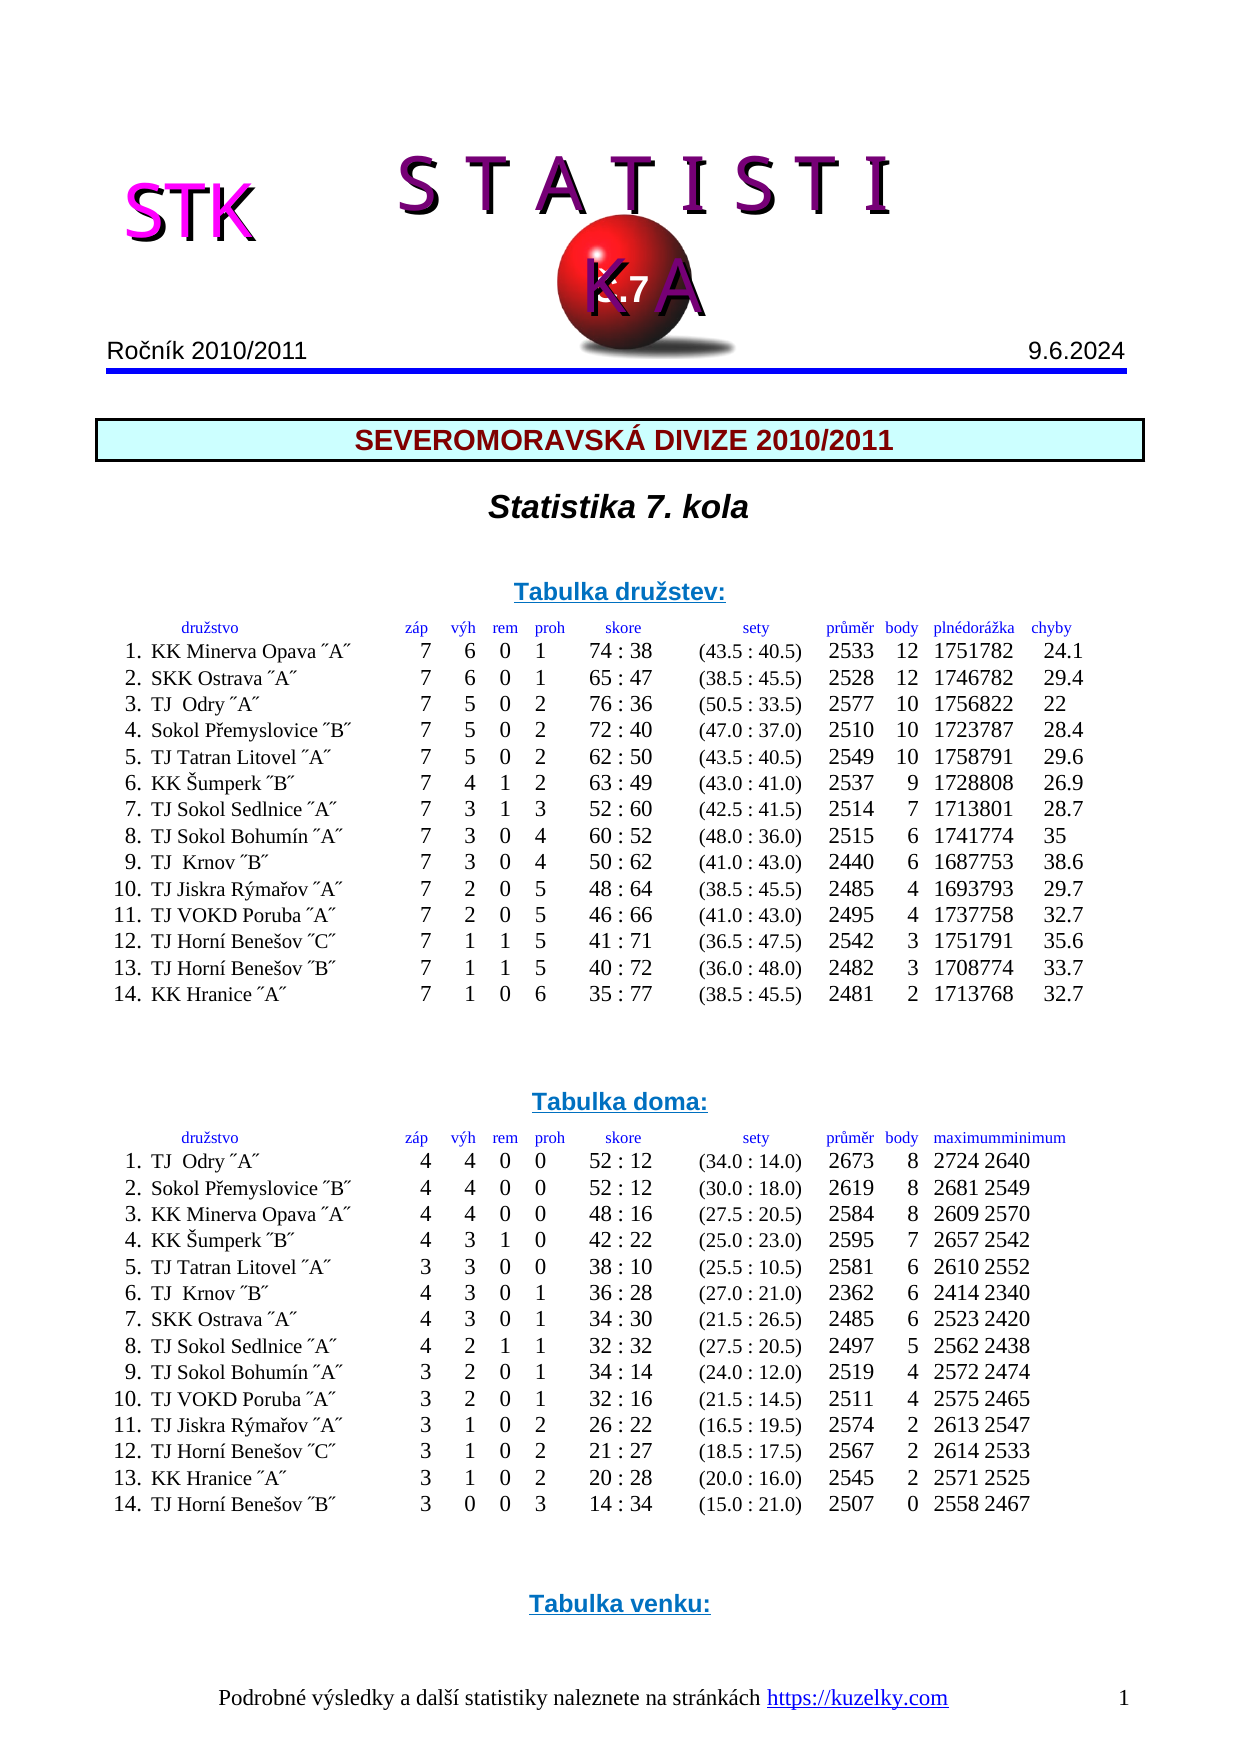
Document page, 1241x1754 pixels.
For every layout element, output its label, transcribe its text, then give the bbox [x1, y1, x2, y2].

text 9. TJ Sokol Bohumín ˝A˝ 3 2 0 1 34 : 14 (24.0 : 12.0) 2519 4 2572 2474 [106, 1358, 1134, 1384]
text 10. TJ Jiskra Rýmařov ˝A˝ 7 2 0 5 48 : 64 (38.5 : 45.5) 2485 4 1693 793 29.7 [106, 874, 1134, 901]
text 1. TJ Odry ˝A˝ 4 4 0 0 52 : 12 (34.0 : 14.0) 2673 8 2724 2640 [106, 1147, 1134, 1174]
text 3. KK Minerva Opava ˝A˝ 4 4 0 0 48 : 16 (27.5 : 20.5) 2584 8 2609 2570 [106, 1200, 1134, 1226]
text družstvo záp výh rem proh skore sety průměr body maximum minimum [106, 1128, 1134, 1147]
text 14. KK Hranice ˝A˝ 7 1 0 6 35 : 77 (38.5 : 45.5) 2481 2 1713 768 32.7 [106, 980, 1134, 1006]
text Č.7 [106, 267, 587, 310]
text 11. TJ Jiskra Rýmařov ˝A˝ 3 1 0 2 26 : 22 (16.5 : 19.5) 2574 2 2613 2547 [106, 1411, 1134, 1437]
text 13. KK Hranice ˝A˝ 3 1 0 2 20 : 28 (20.0 : 16.0) 2545 2 2571 2525 [106, 1464, 1134, 1490]
text Č.7 [687, 267, 1134, 310]
text Č.7 [609, 267, 671, 310]
text 12. TJ Horní Benešov ˝C˝ 7 1 1 5 41 : 71 (36.5 : 47.5) 2542 3 1751 791 35.6 [106, 927, 1134, 954]
text Tabulka venku: [94, 1589, 1145, 1618]
text 14. TJ Horní Benešov ˝B˝ 3 0 0 3 14 : 34 (15.0 : 21.0) 2507 0 2558 2467 [106, 1490, 1134, 1516]
text 5. TJ Tatran Litovel ˝A˝ 7 5 0 2 62 : 50 (43.5 : 40.5) 2549 10 1758 791 29.6 [106, 743, 1134, 769]
text Ročník 2010/2011 9.6.2024 [106, 336, 1134, 365]
text družstvo záp výh rem proh skore sety průměr body plné dorážka chyby [106, 618, 1134, 637]
text 1. KK Minerva Opava ˝A˝ 7 6 0 1 74 : 38 (43.5 : 40.5) 2533 12 1751 782 24.1 [106, 637, 1134, 664]
text 2. Sokol Přemyslovice ˝B˝ 4 4 0 0 52 : 12 (30.0 : 18.0) 2619 8 2681 2549 [106, 1174, 1134, 1200]
text 7. TJ Sokol Sedlnice ˝A˝ 7 3 1 3 52 : 60 (42.5 : 41.5) 2514 7 1713 801 28.7 [106, 796, 1134, 822]
text 12. TJ Horní Benešov ˝C˝ 3 1 0 2 21 : 27 (18.5 : 17.5) 2567 2 2614 2533 [106, 1437, 1134, 1464]
subtitle Severomoravská divize 2010/2011 [98, 421, 1142, 459]
text 4. KK Šumperk ˝B˝ 4 3 1 0 42 : 22 (25.0 : 23.0) 2595 7 2657 2542 [106, 1226, 1134, 1253]
text 6. KK Šumperk ˝B˝ 7 4 1 2 63 : 49 (43.0 : 41.0) 2537 9 1728 808 26.9 [106, 769, 1134, 796]
text Tabulka družstev: [94, 577, 1145, 606]
text 8. TJ Sokol Bohumín ˝A˝ 7 3 0 4 60 : 52 (48.0 : 36.0) 2515 6 1741 774 35 [106, 822, 1134, 848]
text 4. Sokol Přemyslovice ˝B˝ 7 5 0 2 72 : 40 (47.0 : 37.0) 2510 10 1723 787 28.4 [106, 716, 1134, 743]
text Tabulka doma: [94, 1087, 1145, 1116]
text 2. SKK Ostrava ˝A˝ 7 6 0 1 65 : 47 (38.5 : 45.5) 2528 12 1746 782 29.4 [106, 664, 1134, 690]
text Statistika 7. kola [106, 487, 1134, 526]
text 13. TJ Horní Benešov ˝B˝ 7 1 1 5 40 : 72 (36.0 : 48.0) 2482 3 1708 774 33.7 [106, 954, 1134, 980]
text 6. TJ Krnov ˝B˝ 4 3 0 1 36 : 28 (27.0 : 21.0) 2362 6 2414 2340 [106, 1279, 1134, 1306]
text 3. TJ Odry ˝A˝ 7 5 0 2 76 : 36 (50.5 : 33.5) 2577 10 1756 822 22 [106, 690, 1134, 716]
text 8. TJ Sokol Sedlnice ˝A˝ 4 2 1 1 32 : 32 (27.5 : 20.5) 2497 5 2562 2438 [106, 1332, 1134, 1358]
text 10. TJ VOKD Poruba ˝A˝ 3 2 0 1 32 : 16 (21.5 : 14.5) 2511 4 2575 2465 [106, 1384, 1134, 1411]
text 7. SKK Ostrava ˝A˝ 4 3 0 1 34 : 30 (21.5 : 26.5) 2485 6 2523 2420 [106, 1306, 1134, 1332]
text 5. TJ Tatran Litovel ˝A˝ 3 3 0 0 38 : 10 (25.5 : 10.5) 2581 6 2610 2552 [106, 1253, 1134, 1279]
text 11. TJ VOKD Poruba ˝A˝ 7 2 0 5 46 : 66 (41.0 : 43.0) 2495 4 1737 758 32.7 [106, 901, 1134, 927]
text 9. TJ Krnov ˝B˝ 7 3 0 4 50 : 62 (41.0 : 43.0) 2440 6 1687 753 38.6 [106, 848, 1134, 874]
